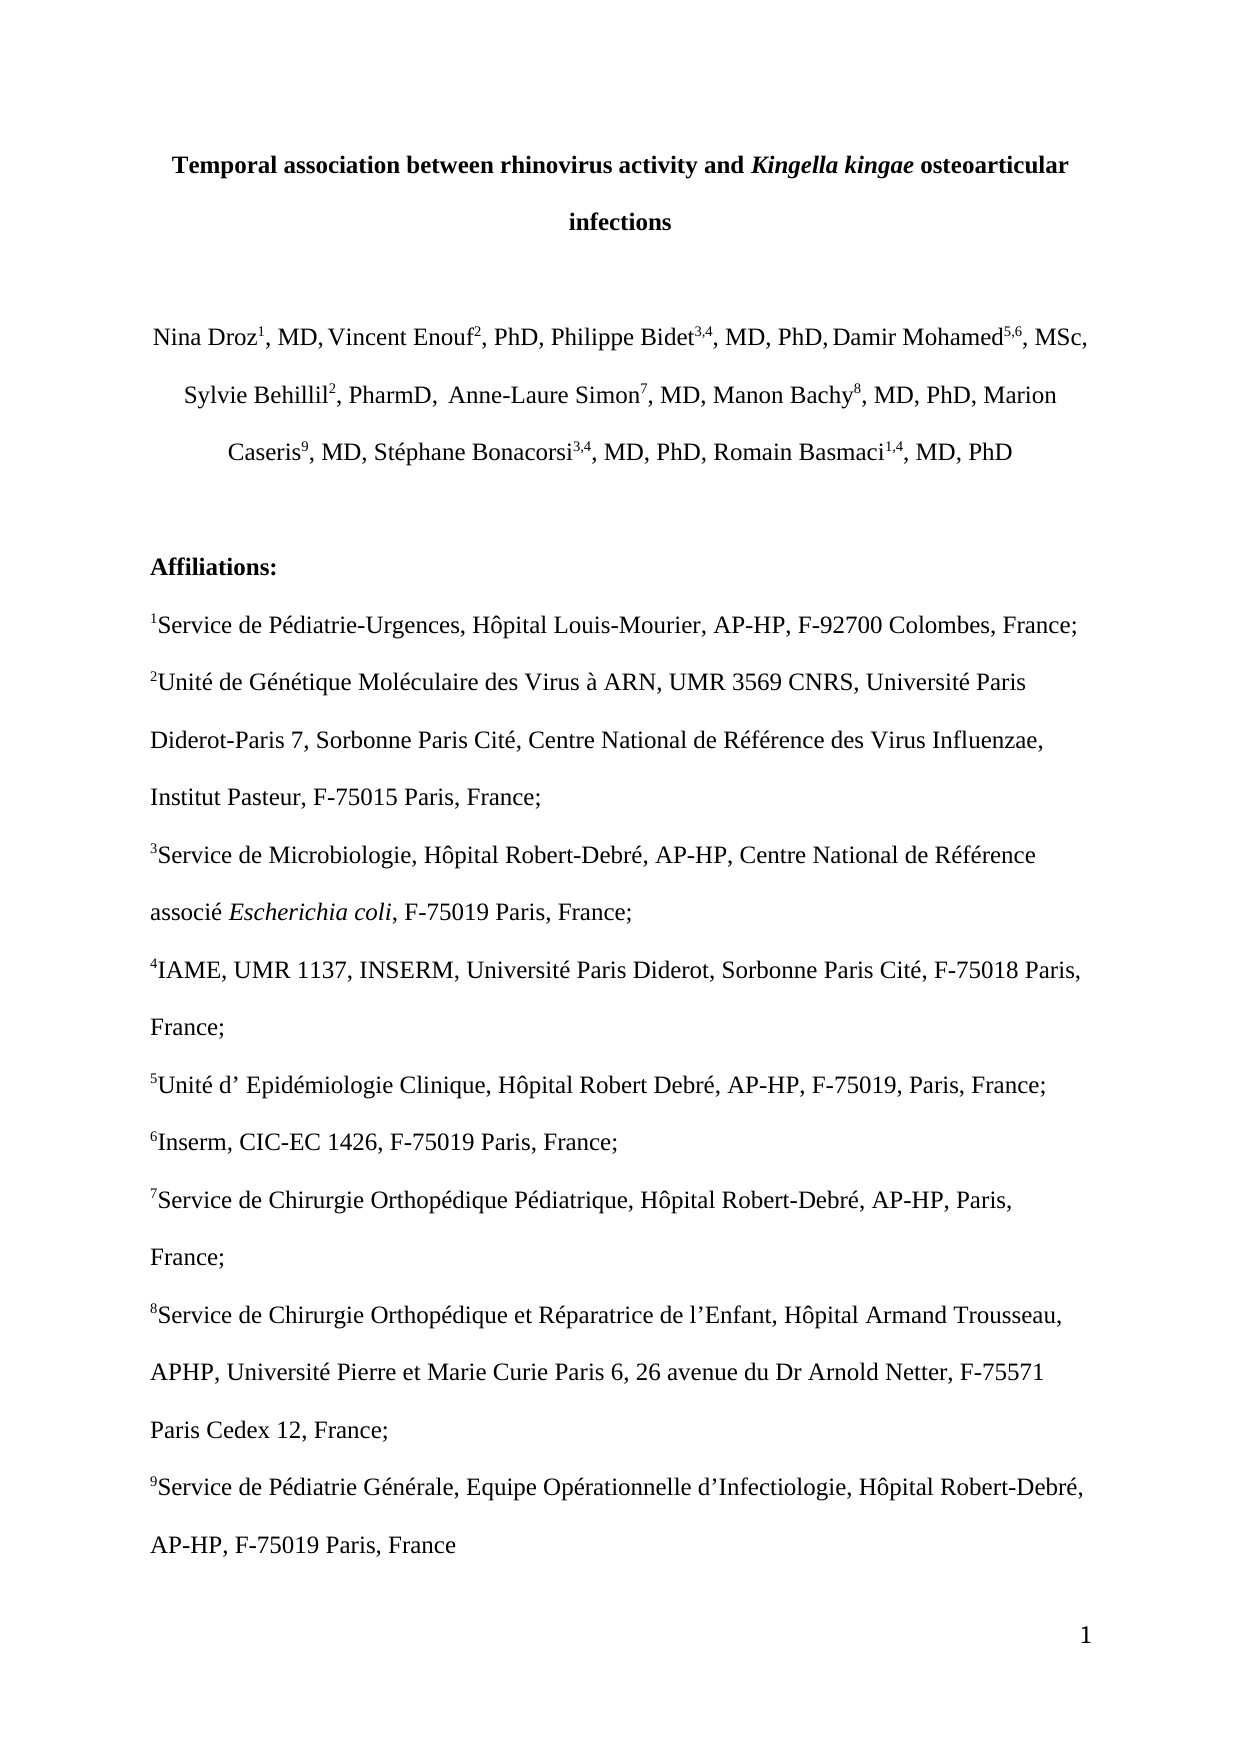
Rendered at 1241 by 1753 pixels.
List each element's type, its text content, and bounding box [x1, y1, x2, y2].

text 3Service de Microbiologie, Hôpital Robert-Debré, AP-HP, Centre National de Référence associé Escherichia coli, F-75019 Paris, France; [150, 840, 1090, 926]
text 1Service de Pédiatrie-Urgences, Hôpital Louis-Mourier, AP-HP, F-92700 Colombes, France; [150, 610, 1090, 639]
text Affiliations: [150, 552, 1090, 581]
text Temporal association between rhinovirus activity and Kingella kingae osteoarticular infections [150, 150, 1090, 236]
text 6Inserm, CIC-EC 1426, F-75019 Paris, France; [150, 1127, 1090, 1156]
text 7Service de Chirurgie Orthopédique Pédiatrique, Hôpital Robert-Debré, AP-HP, Paris, France; [150, 1185, 1090, 1271]
text 8Service de Chirurgie Orthopédique et Réparatrice de l’Enfant, Hôpital Armand Trousseau, APHP, Université Pierre et Marie Curie Paris 6, 26 avenue du Dr Arnold Netter, F-75571 Paris Cedex 12, France; [150, 1300, 1090, 1444]
text 9Service de Pédiatrie Générale, Equipe Opérationnelle d’Infectiologie, Hôpital Robert-Debré, AP-HP, F-75019 Paris, France [150, 1472, 1090, 1559]
text 4IAME, UMR 1137, INSERM, Université Paris Diderot, Sorbonne Paris Cité, F-75018 Paris, France; [150, 955, 1090, 1041]
text 5Unité d’ Epidémiologie Clinique, Hôpital Robert Debré, AP-HP, F-75019, Paris, France; [150, 1070, 1090, 1099]
text Nina Droz1, MD, Vincent Enouf2, PhD, Philippe Bidet3,4, MD, PhD, Damir Mohamed5,6, MSc, Sylvie Behillil2, PharmD, Anne-Laure Simon7, MD, Manon Bachy8, MD, PhD, Marion Caseris9, MD, Stéphane Bonacorsi3,4, MD, PhD, Romain Basmaci1,4, MD, PhD [150, 322, 1090, 466]
text 2Unité de Génétique Moléculaire des Virus à ARN, UMR 3569 CNRS, Université Paris Diderot-Paris 7, Sorbonne Paris Cité, Centre National de Référence des Virus Influenzae, Institut Pasteur, F-75015 Paris, France; [150, 667, 1090, 811]
